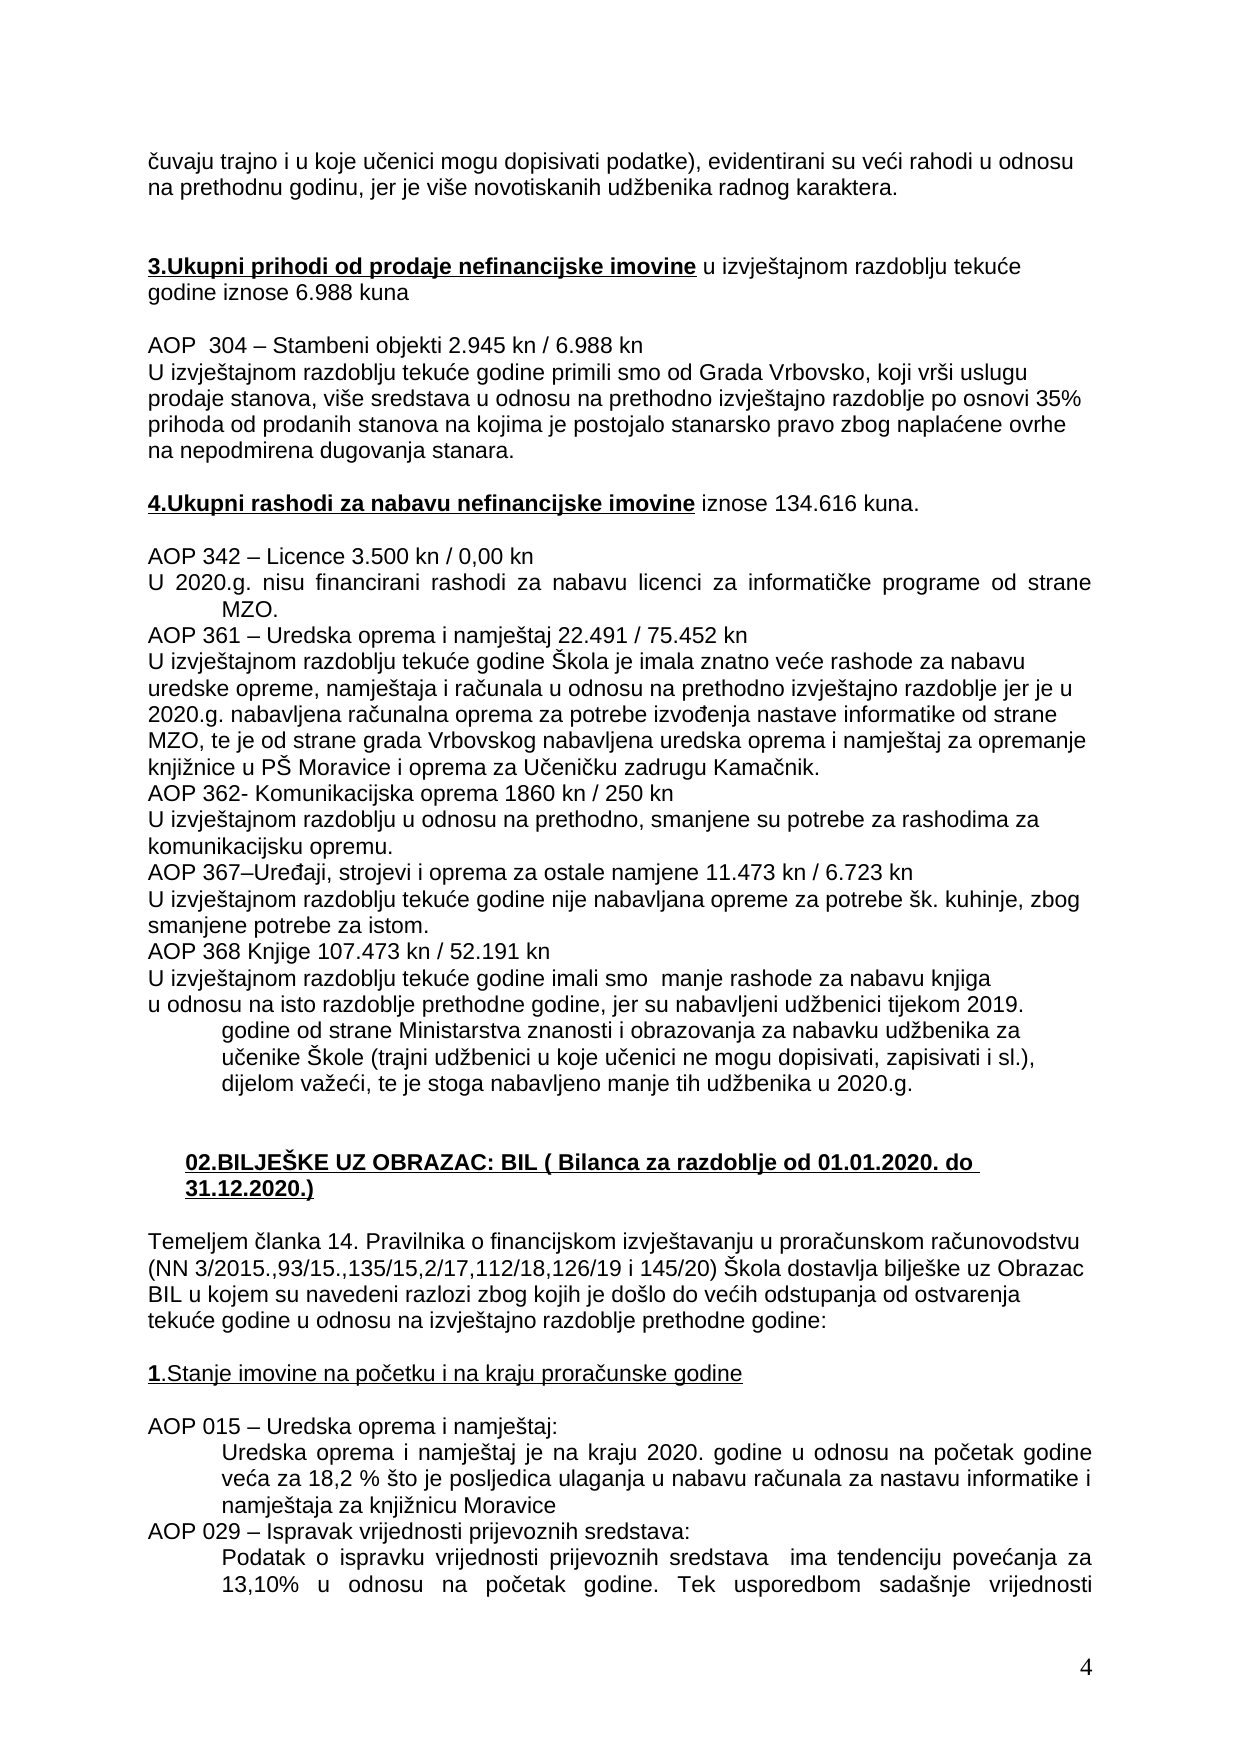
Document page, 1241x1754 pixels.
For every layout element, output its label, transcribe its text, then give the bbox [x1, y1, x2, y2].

text U 2020.g. nisu financirani rashodi za nabavu licenci za informatičke programe od strane MZO. [148, 569, 1093, 622]
text U izvještajnom razdoblju tekuće godine imali smo manje rashode za nabavu knjiga [148, 964, 1093, 991]
text 3.Ukupni prihodi od prodaje nefinancijske imovine u izvještajnom razdoblju tekuće godine iznose 6.988 kuna [148, 253, 1093, 306]
text AOP 362- Komunikacijska oprema 1860 kn / 250 kn [148, 780, 1093, 806]
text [148, 148, 1093, 200]
text AOP 029 – Ispravak vrijednosti prijevoznih sredstava: [148, 1518, 1093, 1544]
text Uredska oprema i namještaj je na kraju 2020. godine u odnosu na početak godine veća za 18,2 % što je posljedica ulaganja u nabavu računala za nastavu informatike i namještaja za knjižnicu Moravice [221, 1439, 1093, 1518]
text U izvještajnom razdoblju tekuće godine Škola je imala znatno veće rashode za nabavu uredske opreme, namještaja i računala u odnosu na prethodno izvještajno razdoblje jer je u 2020.g. nabavljena računalna oprema za potrebe izvođenja nastave informatike od strane MZO, te je od strane grada Vrbovskog nabavljena uredska oprema i namještaj za opremanje knjižnice u PŠ Moravice i oprema za Učeničku zadrugu Kamačnik. [148, 648, 1093, 780]
text AOP 361 – Uredska oprema i namještaj 22.491 / 75.452 kn [148, 622, 1093, 648]
text AOP 368 Knjige 107.473 kn / 52.191 kn [148, 938, 1093, 964]
text 4.Ukupni rashodi za nabavu nefinancijske imovine iznose 134.616 kuna. [148, 490, 1093, 517]
text U izvještajnom razdoblju u odnosu na prethodno, smanjene su potrebe za rashodima za komunikacijsku opremu. [148, 806, 1093, 859]
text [148, 1544, 1093, 1597]
text U izvještajnom razdoblju tekuće godine nije nabavljana opreme za potrebe šk. kuhinje, zbog smanjene potrebe za istom. [148, 886, 1093, 938]
text 1.Stanje imovine na početku i na kraju proračunske godine [148, 1360, 1093, 1386]
text AOP 304 – Stambeni objekti 2.945 kn / 6.988 kn [148, 332, 1093, 358]
text AOP 015 – Uredska oprema i namještaj: [148, 1413, 1093, 1439]
text 02.BILJEŠKE UZ OBRAZAC: BIL ( Bilanca za razdoblje od 01.01.2020. do 31.12.2020.) [185, 1149, 1093, 1202]
text AOP 342 – Licence 3.500 kn / 0,00 kn [148, 543, 1093, 569]
text AOP 367–Uređaji, strojevi i oprema za ostale namjene 11.473 kn / 6.723 kn [148, 859, 1093, 886]
text U izvještajnom razdoblju tekuće godine primili smo od Grada Vrbovsko, koji vrši uslugu prodaje stanova, više sredstava u odnosu na prethodno izvještajno razdoblje po osnovi 35% prihoda od prodanih stanova na kojima je postojalo stanarsko pravo zbog naplaćene ovrhe na nepodmirena dugovanja stanara. [148, 358, 1093, 464]
text Temeljem članka 14. Pravilnika o financijskom izvještavanju u proračunskom računovodstvu (NN 3/2015.,93/15.,135/15,2/17,112/18,126/19 i 145/20) Škola dostavlja bilješke uz Obrazac BIL u kojem su navedeni razlozi zbog kojih je došlo do većih odstupanja od ostvarenja tekuće godine u odnosu na izvještajno razdoblje prethodne godine: [148, 1228, 1093, 1333]
text u odnosu na isto razdoblje prethodne godine, jer su nabavljeni udžbenici tijekom 2019. godine od strane Ministarstva znanosti i obrazovanja za nabavku udžbenika za učenike Škole (trajni udžbenici u koje učenici ne mogu dopisivati, zapisivati i sl.), dijelom važeći, te je stoga nabavljeno manje tih udžbenika u 2020.g. [148, 991, 1093, 1096]
